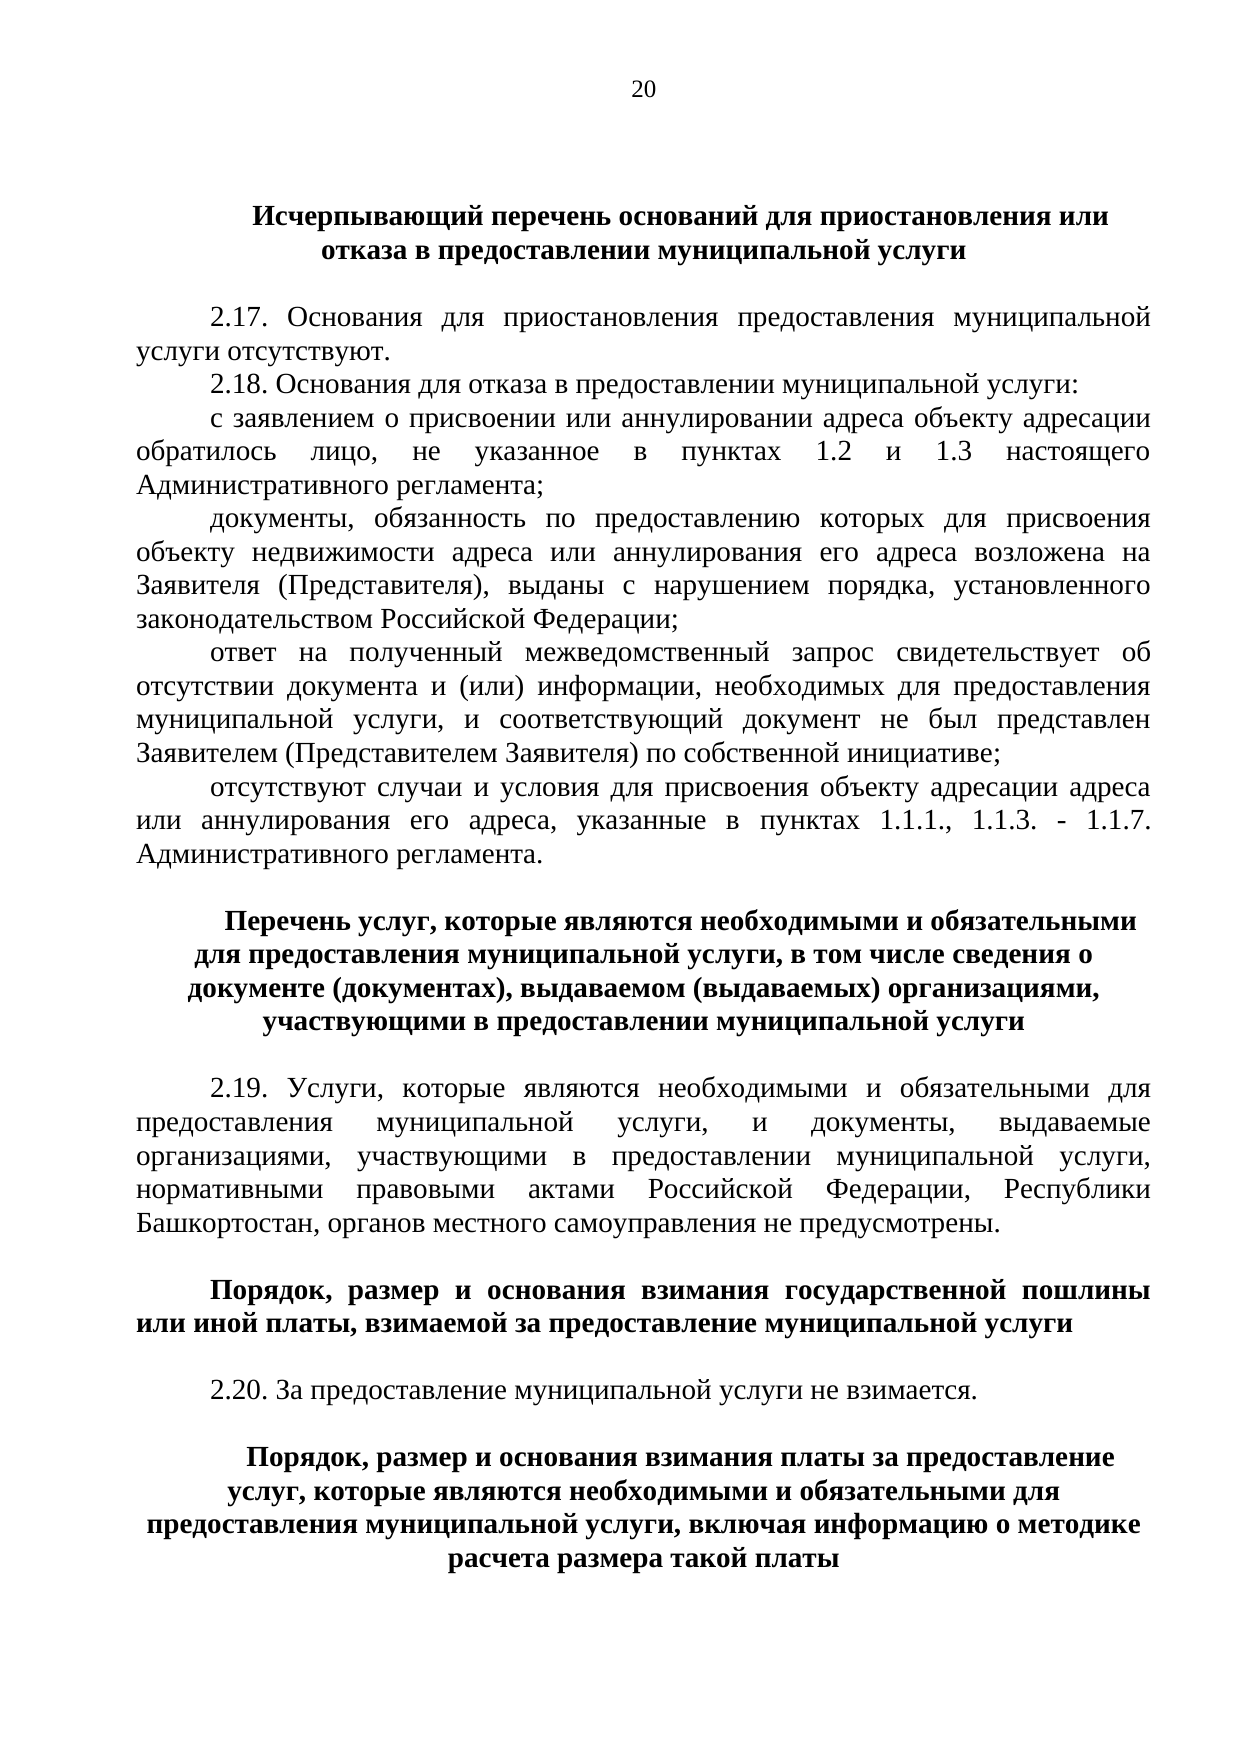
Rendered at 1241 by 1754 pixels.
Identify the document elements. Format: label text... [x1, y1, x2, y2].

text Порядок, размер и основания взимания государственной пошлины или иной платы, взимаемой за предоставление муниципальной услуги [136, 1272, 1152, 1339]
text 2.19. Услуги, которые являются необходимыми и обязательными для предоставления муниципальной услуги, и документы, выдаваемые организациями, участвующими в предоставлении муниципальной услуги, нормативными правовыми актами Российской Федерации, Республики Башкортостан, органов местного самоуправления не предусмотрены. [136, 1071, 1152, 1238]
text документы, обязанность по предоставлению которых для присвоения объекту недвижимости адреса или аннулирования его адреса возложена на Заявителя (Представителя), выданы с нарушением порядка, установленного законодательством Российской Федерации; [136, 500, 1152, 634]
text ответ на полученный межведомственный запрос свидетельствует об отсутствии документа и (или) информации, необходимых для предоставления муниципальной услуги, и соответствующий документ не был представлен Заявителем (Представителем Заявителя) по собственной инициативе; [136, 634, 1152, 769]
text с заявлением о присвоении или аннулировании адреса объекту адресации обратилось лицо, не указанное в пунктах 1.2 и 1.3 настоящего Административного регламента; [136, 400, 1152, 500]
text 2.20. За предоставление муниципальной услуги не взимается. [136, 1372, 1152, 1406]
text Перечень услуг, которые являются необходимыми и обязательными для предоставления муниципальной услуги, в том числе сведения о документе (документах), выдаваемом (выдаваемых) организациями, участвующими в предоставлении муниципальной услуги [136, 903, 1152, 1037]
text 2.18. Основания для отказа в предоставлении муниципальной услуги: [136, 366, 1152, 400]
text Исчерпывающий перечень оснований для приостановления или отказа в предоставлении муниципальной услуги [136, 198, 1152, 266]
text 2.17. Основания для приостановления предоставления муниципальной услуги отсутствуют. [136, 299, 1152, 366]
text Порядок, размер и основания взимания платы за предоставление услуг, которые являются необходимыми и обязательными для предоставления муниципальной услуги, включая информацию о методике расчета размера такой платы [136, 1439, 1152, 1574]
text отсутствуют случаи и условия для присвоения объекту адресации адреса или аннулирования его адреса, указанные в пунктах 1.1.1., 1.1.3. - 1.1.7. Административного регламента. [136, 769, 1152, 869]
